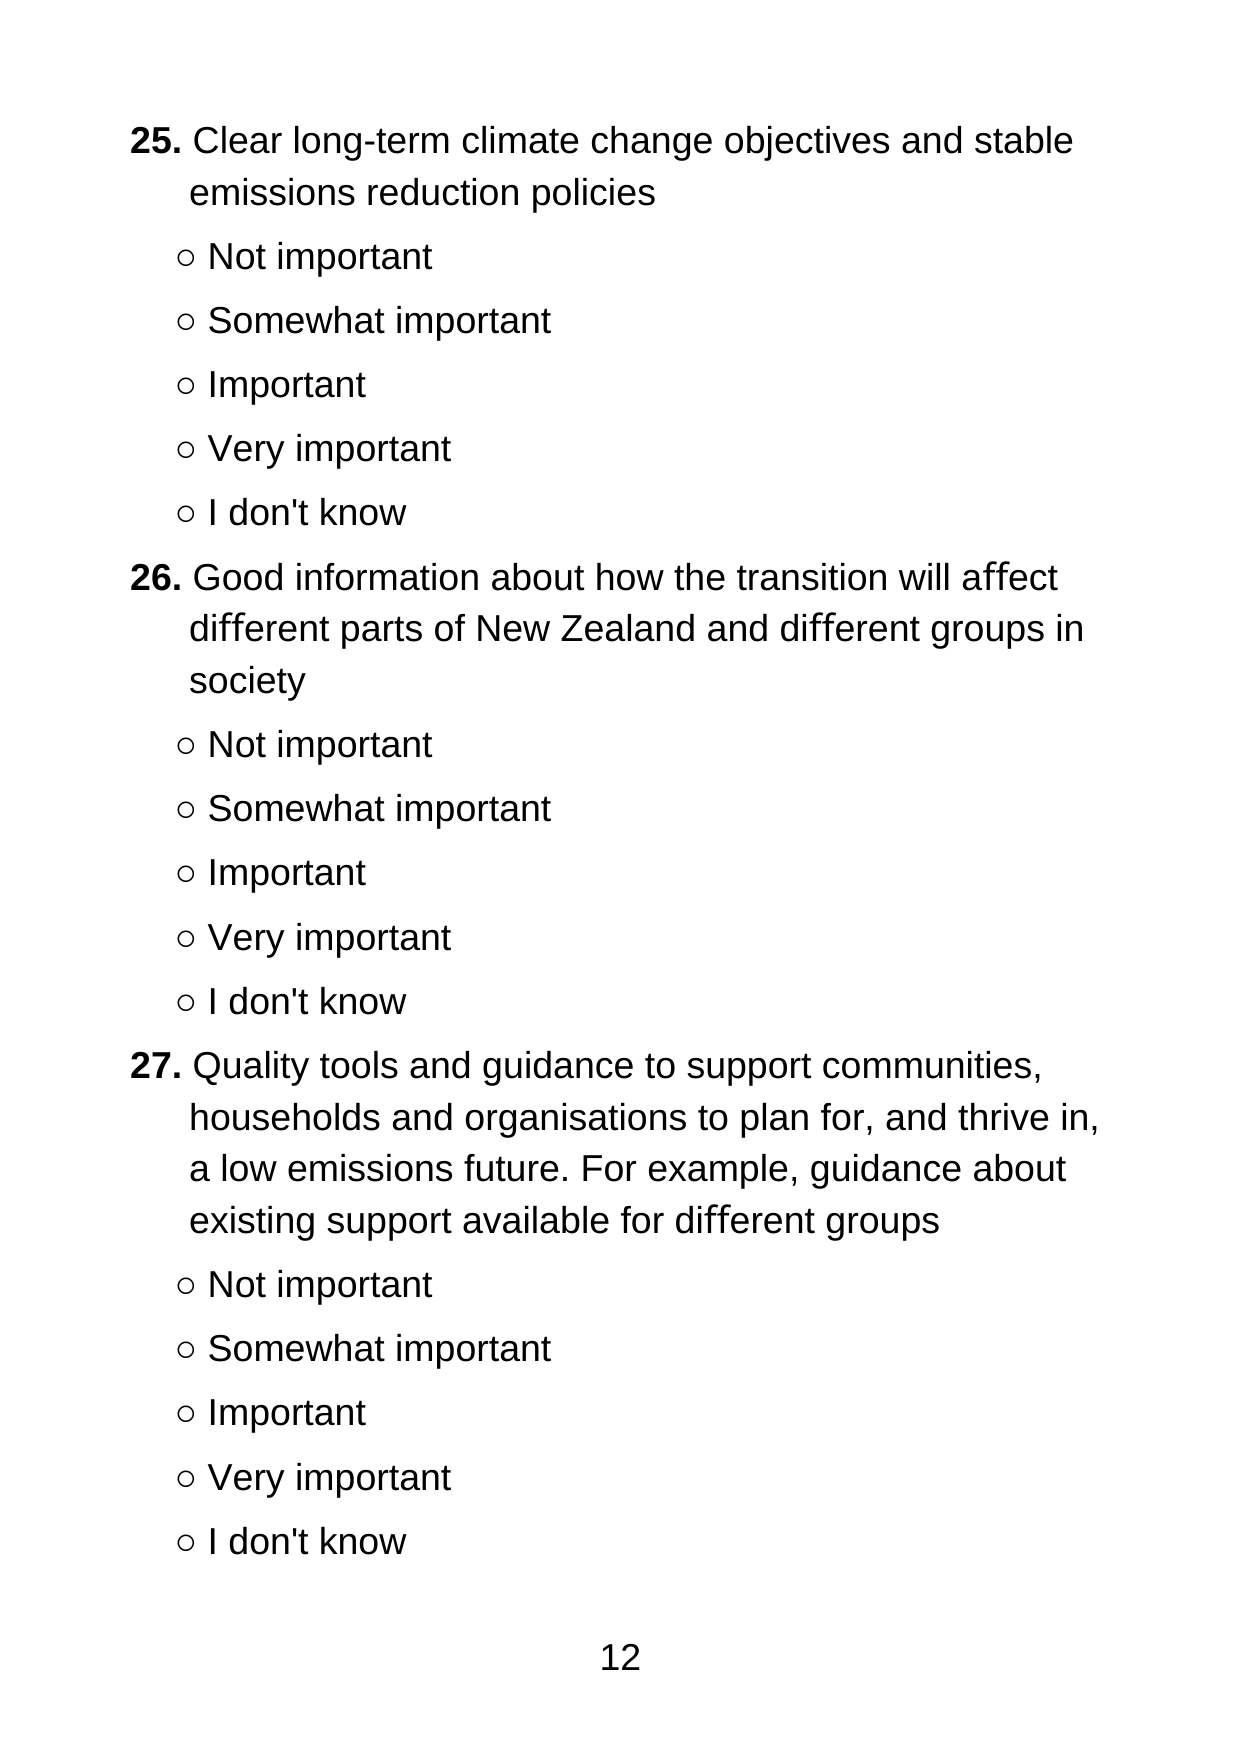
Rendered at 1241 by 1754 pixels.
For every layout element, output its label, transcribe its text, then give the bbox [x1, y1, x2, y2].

text ○ Not important [130, 1262, 1110, 1305]
text ○ Somewhat important [130, 786, 1110, 829]
text ○ I don't know [174, 491, 1110, 534]
text ○ Very important [130, 915, 1110, 958]
text ○ Not important [130, 234, 1110, 277]
text ○ Somewhat important [130, 1326, 1110, 1369]
text ○ Important [130, 362, 1110, 405]
text ○ Not important [130, 722, 1110, 765]
text ○ Somewhat important [130, 298, 1110, 341]
text 25. Clear long-term climate change objectives and stable emissions reduction policies [130, 118, 1110, 213]
text ○ I don't know [174, 979, 1110, 1022]
text ○ Important [130, 851, 1110, 894]
text ○ I don't know [145, 1519, 1110, 1562]
text ○ Very important [130, 1455, 1110, 1498]
text ○ Important [130, 1391, 1110, 1434]
text 27. Quality tools and guidance to support communities, households and organisations to plan for, and thrive in, a low emissions future. For example, guidance about existing support available for diﬀerent groups [130, 1043, 1110, 1241]
text 26. Good information about how the transition will aﬀect diﬀerent parts of New Zealand and diﬀerent groups in society [130, 555, 1110, 701]
text ○ Very important [130, 426, 1110, 469]
